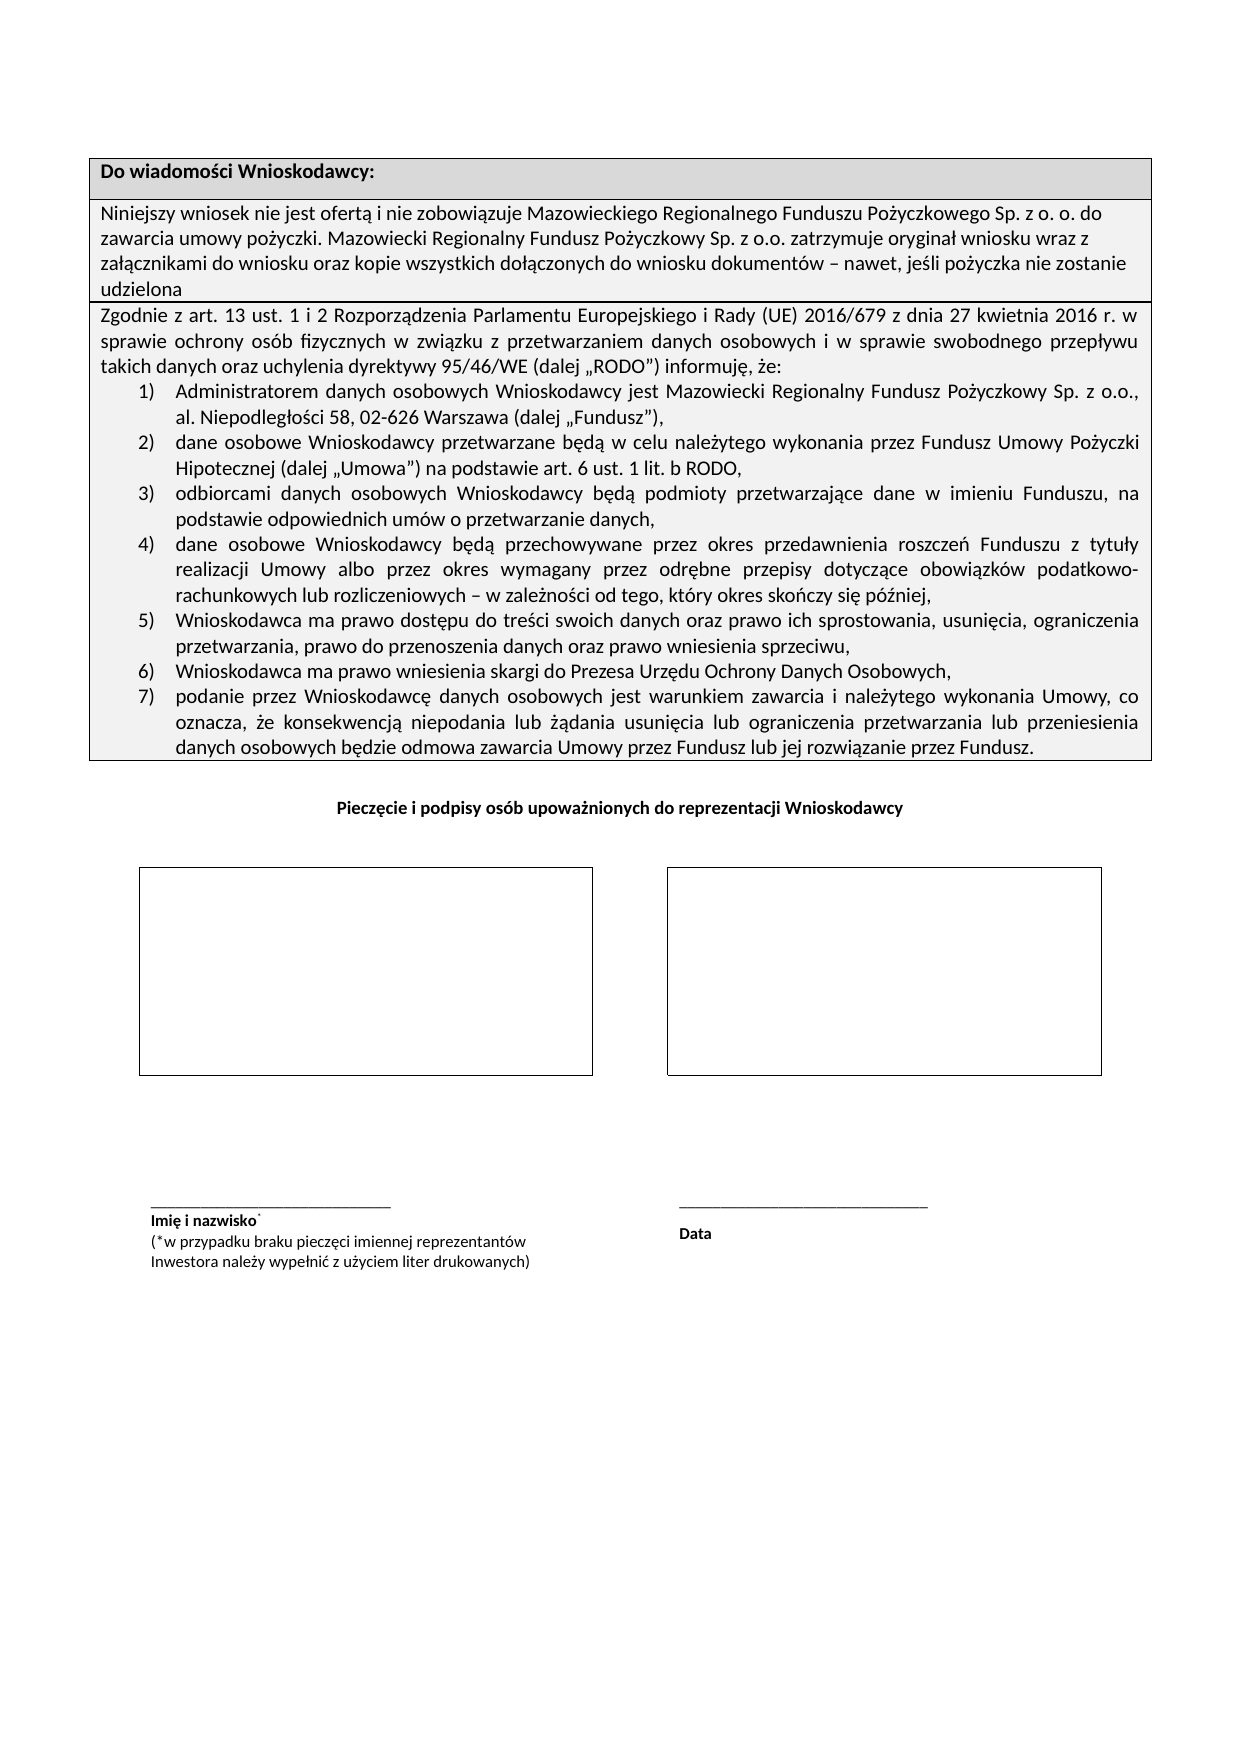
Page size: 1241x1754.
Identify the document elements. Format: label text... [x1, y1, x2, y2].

table_header [668, 868, 1101, 1074]
table_header [592, 867, 668, 1271]
table_cell Niniejszy wniosek nie jest ofertą i nie zobowiązuje Mazowieckiego Regionalnego Funduszu Pożyczkowego Sp. z o. o. do zawarcia umowy pożyczki. Mazowiecki Regionalny Fundusz Pożyczkowy Sp. z o.o. zatrzymuje oryginał wniosku wraz z załącznikami do wniosku oraz kopie wszystkich dołączonych do wniosku dokumentów – nawet, jeśli pożyczka nie zostanie udzielona [90, 200, 1151, 301]
table_cell _____________________________ Imię i nazwisko* (*w przypadku braku pieczęci imiennej reprezentantów Inwestora należy wypełnić z użyciem liter drukowanych) [139, 1076, 592, 1271]
text Pieczęcie i podpisy osób upoważnionych do reprezentacji Wnioskodawcy [89, 796, 1152, 819]
table_cell Zgodnie z art. 13 ust. 1 i 2 Rozporządzenia Parlamentu Europejskiego i Rady (UE) 2016/679 z dnia 27 kwietnia 2016 r. w sprawie ochrony osób fizycznych w związku z przetwarzaniem danych osobowych i w sprawie swobodnego przepływu takich danych oraz uchylenia dyrektywy 95/46/WE (dalej „RODO”) informuję, że: Administratorem danych osobowych Wnioskodawcy jest Mazowiecki Regionalny Fundusz Pożyczkowy Sp. z o.o., al. Niepodległości 58, 02-626 Warszawa (dalej „Fundusz”), dane osobowe Wnioskodawcy przetwarzane będą w celu należytego wykonania przez Fundusz Umowy Pożyczki Hipotecznej (dalej „Umowa”) na podstawie art. 6 ust. 1 lit. b RODO, odbiorcami danych osobowych Wnioskodawcy będą podmioty przetwarzające dane w imieniu Funduszu, na podstawie odpowiednich umów o przetwarzanie danych, dane osobowe Wnioskodawcy będą przechowywane przez okres przedawnienia roszczeń Funduszu z tytuły realizacji Umowy albo przez okres wymagany przez odrębne przepisy dotyczące obowiązków podatkowo-rachunkowych lub rozliczeniowych – w zależności od tego, który okres skończy się później, Wnioskodawca ma prawo dostępu do treści swoich danych oraz prawo ich sprostowania, usunięcia, ograniczenia przetwarzania, prawo do przenoszenia danych oraz prawo wniesienia sprzeciwu, Wnioskodawca ma prawo wniesienia skargi do Prezesa Urzędu Ochrony Danych Osobowych, podanie przez Wnioskodawcę danych osobowych jest warunkiem zawarcia i należytego wykonania Umowy, co oznacza, że konsekwencją niepodania lub żądania usunięcia lub ograniczenia przetwarzania lub przeniesienia danych osobowych będzie odmowa zawarcia Umowy przez Fundusz lub jej rozwiązanie przez Fundusz. [90, 303, 1151, 760]
table_cell ______________________________ Data [668, 1076, 1101, 1271]
table_header [140, 868, 592, 1074]
table_header Do wiadomości Wnioskodawcy: [90, 159, 1151, 199]
